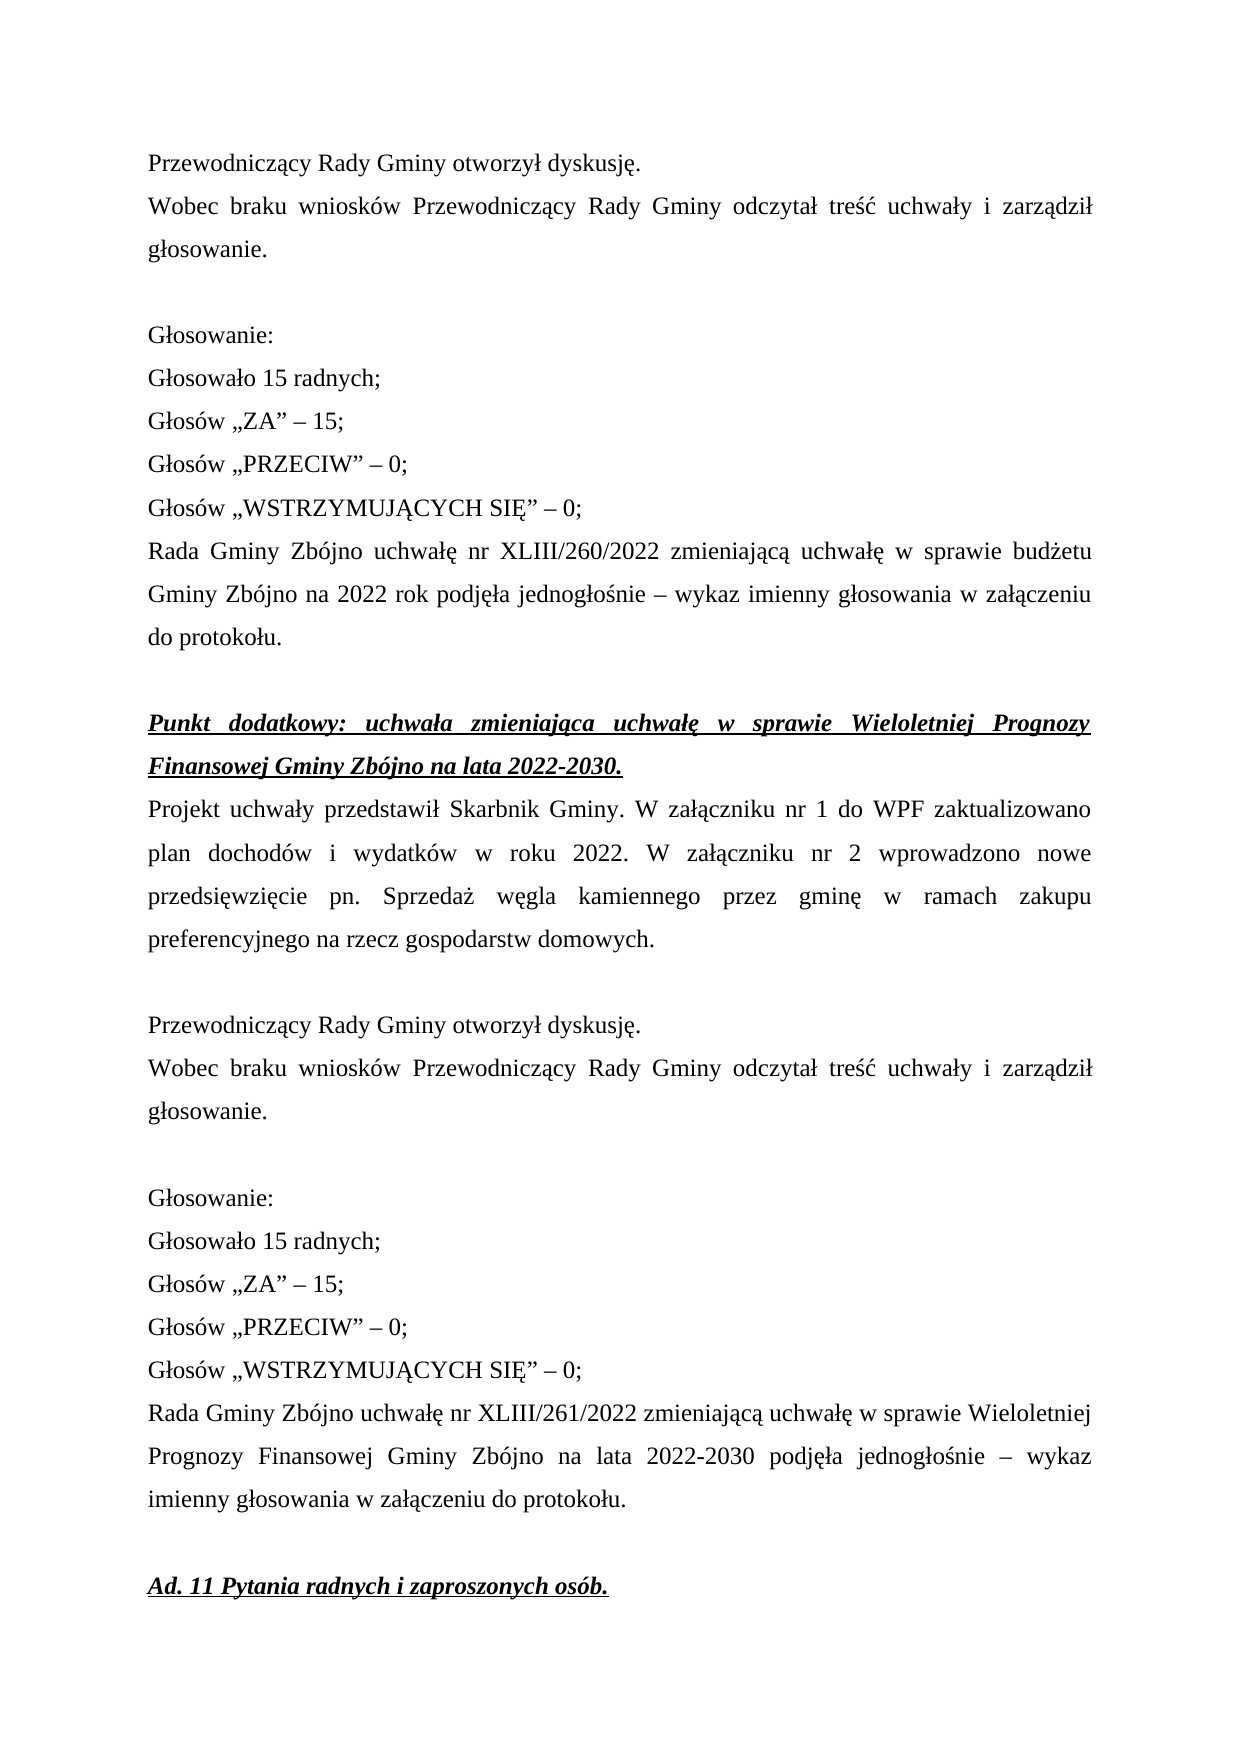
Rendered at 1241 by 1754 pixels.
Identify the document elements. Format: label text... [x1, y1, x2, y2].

text Głosów „PRZECIW” – 0; [148, 1312, 1093, 1341]
text Głosowało 15 radnych; [148, 363, 1093, 392]
text Głosowanie: [148, 1183, 1093, 1211]
text Głosowało 15 radnych; [148, 1226, 1093, 1254]
text Punkt dodatkowy: uchwała zmieniająca uchwałę w sprawie Wieloletniej Prognozy Finansowej Gminy Zbójno na lata 2022-2030. [148, 708, 1093, 780]
text Rada Gminy Zbójno uchwałę nr XLIII/261/2022 zmieniającą uchwałę w sprawie Wieloletniej Prognozy Finansowej Gminy Zbójno na lata 2022-2030 podjęła jednogłośnie – wykaz imienny głosowania w załączeniu do protokołu. [148, 1398, 1093, 1513]
text Głosów „ZA” – 15; [148, 406, 1093, 435]
text Przewodniczący Rady Gminy otworzył dyskusję. [148, 148, 1093, 176]
text Rada Gminy Zbójno uchwałę nr XLIII/260/2022 zmieniającą uchwałę w sprawie budżetu Gminy Zbójno na 2022 rok podjęła jednogłośnie – wykaz imienny głosowania w załączeniu do protokołu. [148, 536, 1093, 651]
text Ad. 11 Pytania radnych i zaproszonych osób. [148, 1571, 1093, 1599]
text Projekt uchwały przedstawił Skarbnik Gminy. W załączniku nr 1 do WPF zaktualizowano plan dochodów i wydatków w roku 2022. W załączniku nr 2 wprowadzono nowe przedsięwzięcie pn. Sprzedaż węgla kamiennego przez gminę w ramach zakupu preferencyjnego na rzecz gospodarstw domowych. [148, 794, 1093, 953]
text Głosów „WSTRZYMUJĄCYCH SIĘ” – 0; [148, 1355, 1093, 1384]
text Głosów „WSTRZYMUJĄCYCH SIĘ” – 0; [148, 493, 1093, 521]
text Głosów „ZA” – 15; [148, 1269, 1093, 1298]
text Wobec braku wniosków Przewodniczący Rady Gminy odczytał treść uchwały i zarządził głosowanie. [148, 1053, 1093, 1125]
text Głosów „PRZECIW” – 0; [148, 449, 1093, 478]
text Głosowanie: [148, 320, 1093, 349]
text Przewodniczący Rady Gminy otworzył dyskusję. [148, 1010, 1093, 1039]
text Wobec braku wniosków Przewodniczący Rady Gminy odczytał treść uchwały i zarządził głosowanie. [148, 191, 1093, 263]
